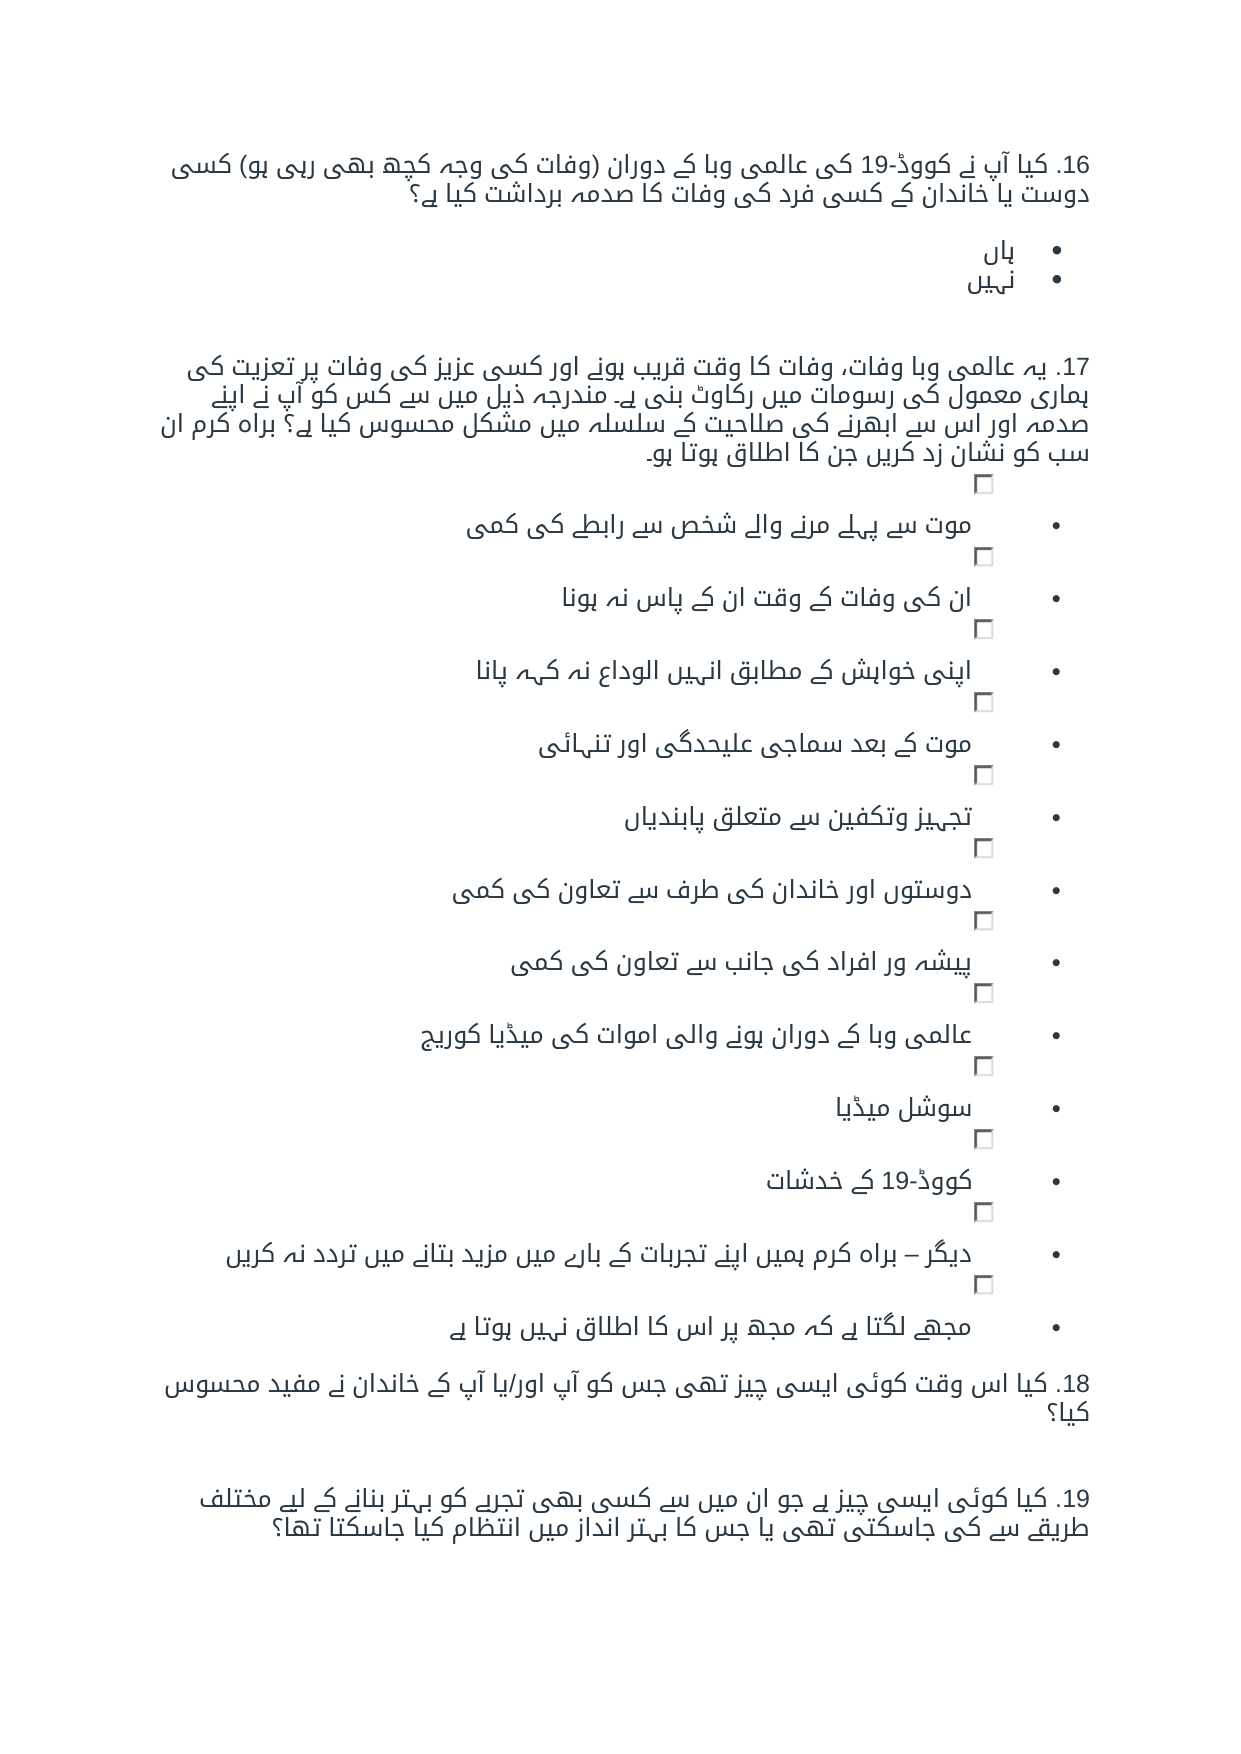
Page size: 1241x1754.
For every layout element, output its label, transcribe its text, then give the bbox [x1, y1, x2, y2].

list دیگر – براہ کرم ہمیں اپنے تجربات کے بارے میں مزید بتانے میں تردد نہ کریں [150, 1194, 1053, 1267]
list عالمی وبا کے دوران ہونے والی اموات کی میڈیا کوریج [150, 976, 1053, 1049]
text 17. یہ عالمی وبا وفات، وفات کا وقت قریب ہونے اور کسی عزیز کی وفات پر تعزیت کی ہماری معمول کی رسومات میں رکاوٹ بنی ہے۔ مندرجہ ذیل میں سے کس کو آپ نے اپنے صدمہ اور اس سے ابھرنے کی صلاحیت کے سلسلہ میں مشکل محسوس کیا ہے؟ براہ کرم ان سب کو نشان زد کریں جن کا اطلاق ہوتا ہو۔ [150, 351, 1090, 466]
list تجہیز وتکفین سے متعلق پابندیاں [150, 758, 1053, 831]
list اپنی خواہش کے مطابق انہیں الوداع نہ کہہ پانا [150, 612, 1053, 685]
text 18. کیا اس وقت کوئی ایسی چيز تھی جس کو آپ اور/یا آپ کے خاندان نے مفید محسوس کیا؟ [150, 1369, 1090, 1427]
list ان کی وفات کے وقت ان کے پاس نہ ہونا [150, 539, 1053, 612]
list پیشہ ور افراد کی جانب سے تعاون کی کمی [150, 903, 1053, 976]
list دوستوں اور خاندان کی طرف سے تعاون کی کمی [150, 831, 1053, 903]
text 16. کیا آپ نے کووڈ-19 کی عالمی وبا کے دوران (وفات کی وجہ کچھ بھی رہی ہو) کسی دوست یا خاندان کے کسی فرد کی وفات کا صدمہ برداشت کیا ہے؟ [150, 150, 1090, 207]
list سوشل میڈیا [150, 1049, 1053, 1122]
list ہاں [150, 236, 1053, 265]
text 19. کیا کوئی ایسی چیز ہے جو ان میں سے کسی بھی تجربے کو بہتر بنانے کے لیے مختلف طریقے سے کی جاسکتی تھی یا جس کا بہتر انداز میں انتظام کیا جاسکتا تھا؟ [150, 1484, 1090, 1542]
list موت سے پہلے مرنے والے شخص سے رابطے کی کمی [150, 466, 1053, 539]
list موت کے بعد سماجی علیحدگی اور تنہائی [150, 685, 1053, 758]
list کووڈ-19 کے خدشات [150, 1122, 1053, 1194]
list نہيں [150, 265, 1053, 294]
list مجھے لگتا ہے کہ مجھ پر اس کا اطلاق نہیں ہوتا ہے [150, 1267, 1053, 1340]
